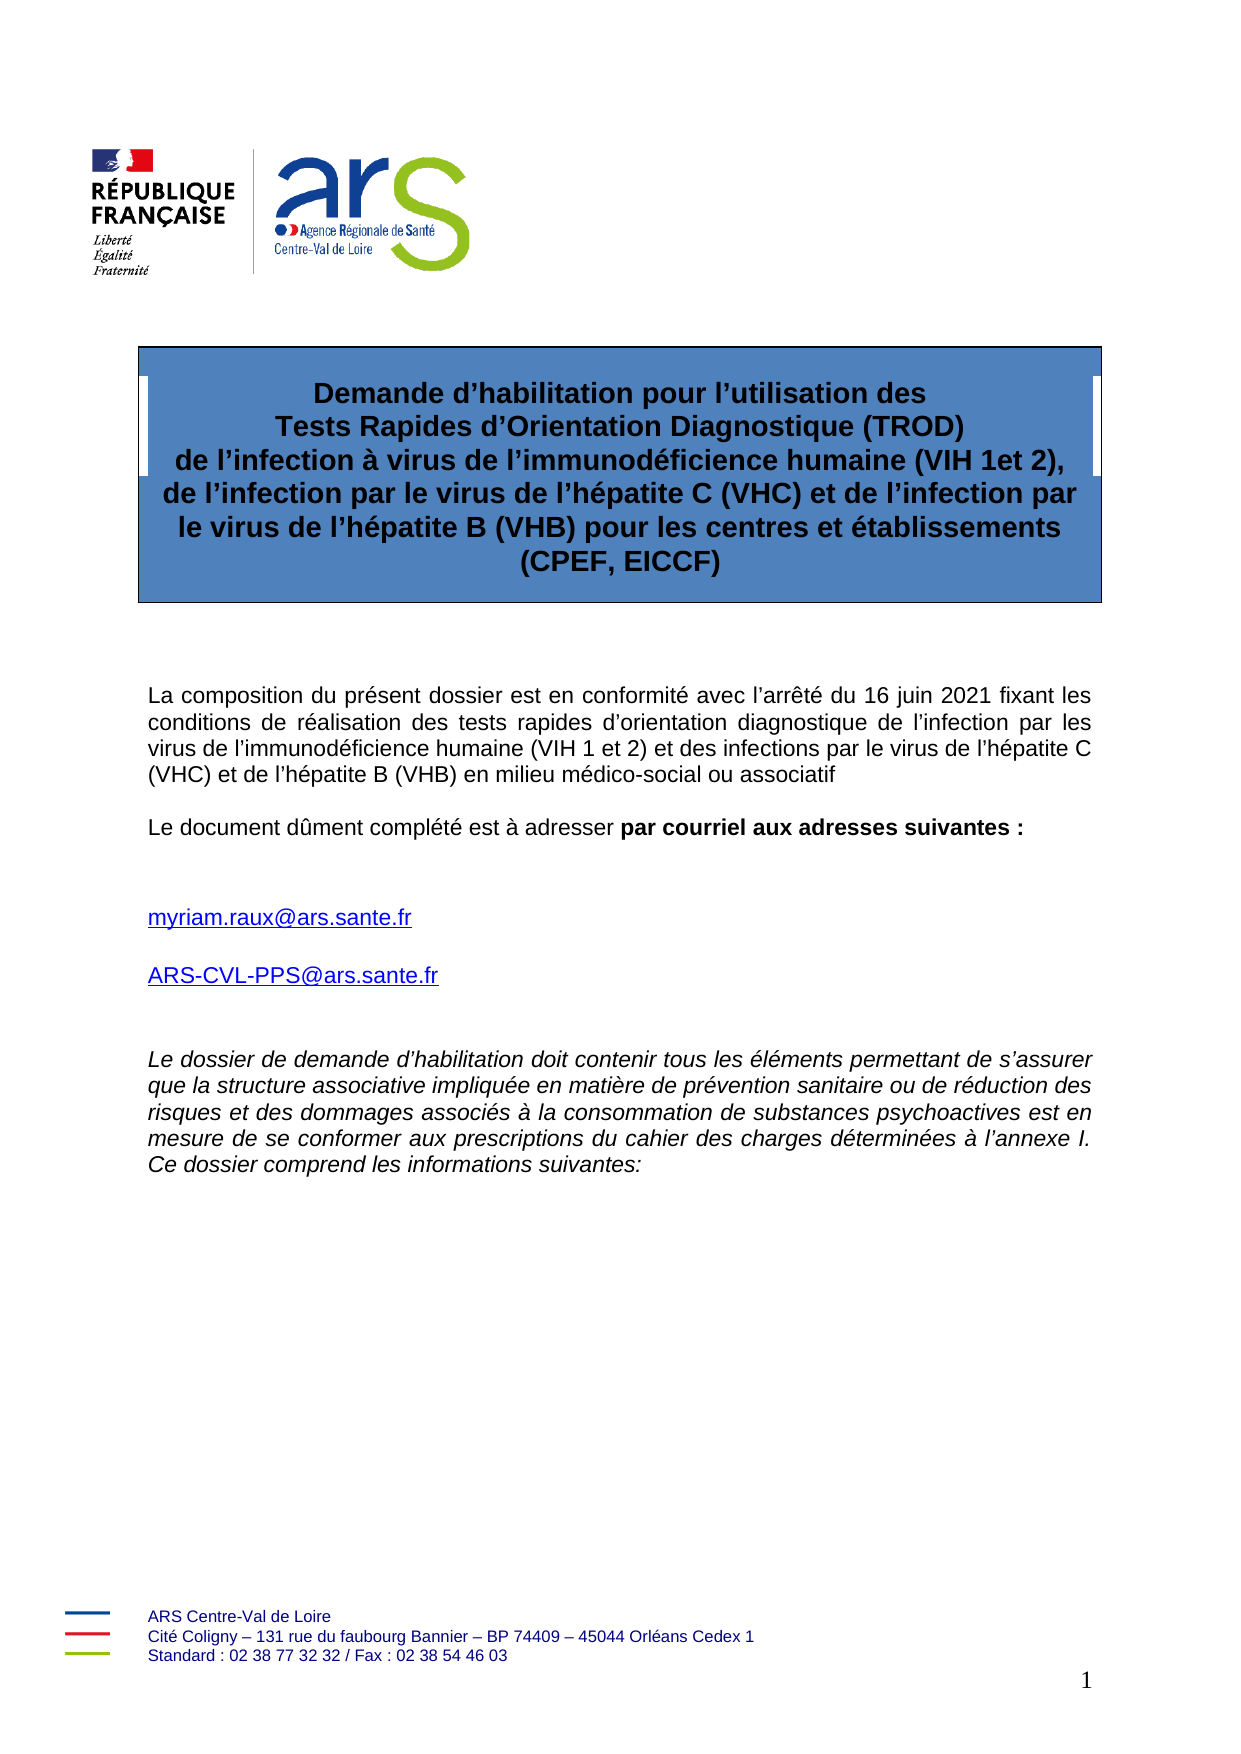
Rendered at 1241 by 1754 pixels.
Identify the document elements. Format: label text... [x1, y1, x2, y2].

text Le dossier de demande d’habilitation doit contenir tous les éléments permettant de s’assurer que la structure associative impliquée en matière de prévention sanitaire ou de réduction des risques et des dommages associés à la consommation de substances psychoactives est en mesure de se conformer aux prescriptions du cahier des charges déterminées à l’annexe I. Ce dossier comprend les informations suivantes: [148, 1046, 1093, 1177]
text de l’infection par le virus de l’hépatite C (VHC) et de l’infection par le virus de l’hépatite B (VHB) pour les centres et établissements (CPEF, EICCF) [139, 473, 1101, 602]
text La composition du présent dossier est en conformité avec l’arrêté du 16 juin 2021 fixant les conditions de réalisation des tests rapides d’orientation diagnostique de l’infection par les virus de l’immunodéficience humaine (VIH 1 et 2) et des infections par le virus de l’hépatite C (VHC) et de l’hépatite B (VHB) en milieu médico-social ou associatif [148, 682, 1093, 788]
text de l’infection à virus de l’immunodéficience humaine (VIH 1et 2), [148, 443, 1093, 473]
text Tests Rapides d’Orientation Diagnostique (TROD) [148, 409, 1093, 443]
text Le document dûment complété est à adresser par courriel aux adresses suivantes : [148, 814, 1093, 840]
picture [92, 149, 470, 275]
text ARS-CVL-PPS@ars.sante.fr [148, 962, 1093, 988]
text myriam.raux@ars.sante.fr [148, 898, 1093, 931]
picture [63, 1609, 112, 1657]
text Demande d’habilitation pour l’utilisation des [148, 376, 1093, 409]
